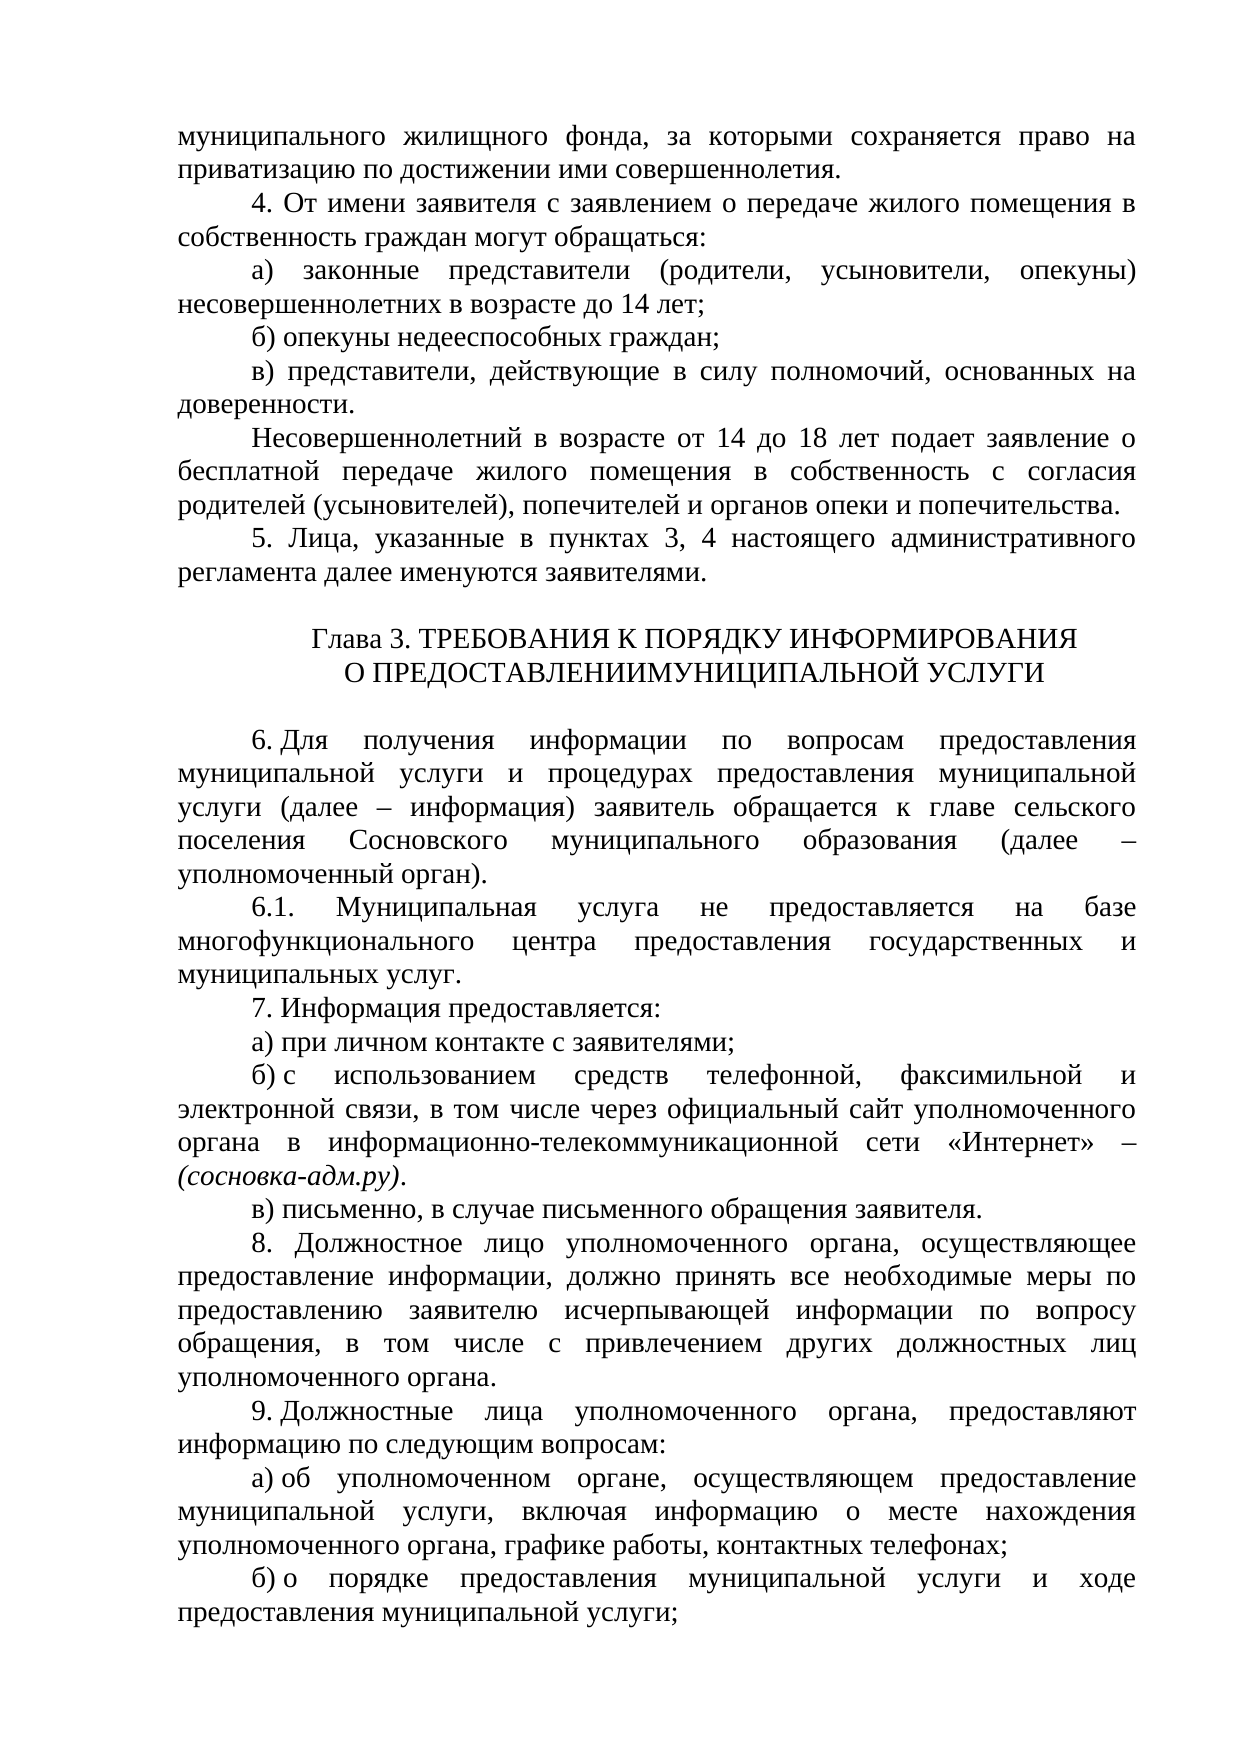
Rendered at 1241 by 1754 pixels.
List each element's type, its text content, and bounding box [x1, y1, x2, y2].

text 6. Для получения информации по вопросам предоставления муниципальной услуги и процедурах предоставления муниципальной услуги (далее – информация) заявитель обращается к главе сельского поселения Сосновского муниципального образования (далее – уполномоченный орган). [177, 722, 1137, 889]
text 6.1. Муниципальная услуга не предоставляется на базе многофункционального центра предоставления государственных и муниципальных услуг. [177, 889, 1137, 990]
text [177, 118, 1137, 185]
text 9. Должностные лица уполномоченного органа, предоставляют информацию по следующим вопросам: [177, 1393, 1137, 1460]
text 5. Лица, указанные в пунктах 3, 4 настоящего административного регламента далее именуются заявителями. [177, 521, 1137, 588]
text О ПРЕДОСТАВЛЕНИИМУНИЦИПАЛЬНОЙ УСЛУГИ [177, 655, 1137, 688]
text а) при личном контакте с заявителями; [177, 1024, 1137, 1057]
text б) опекуны недееспособных граждан; [177, 319, 1137, 353]
text 8. Должностное лицо уполномоченного органа, осуществляющее предоставление информации, должно принять все необходимые меры по предоставлению заявителю исчерпывающей информации по вопросу обращения, в том числе с привлечением других должностных лиц уполномоченного органа. [177, 1225, 1137, 1393]
text а) законные представители (родители, усыновители, опекуны) несовершеннолетних в возрасте до 14 лет; [177, 252, 1137, 319]
text а) об уполномоченном органе, осуществляющем предоставление муниципальной услуги, включая информацию о месте нахождения уполномоченного органа, графике работы, контактных телефонах; [177, 1460, 1137, 1560]
text Глава 3. ТРЕБОВАНИЯ К ПОРЯДКУ ИНФОРМИРОВАНИЯ [177, 621, 1137, 655]
text 4. От имени заявителя с заявлением о передаче жилого помещения в собственность граждан могут обращаться: [177, 185, 1137, 252]
text Несовершеннолетний в возрасте от 14 до 18 лет подает заявление о бесплатной передаче жилого помещения в собственность с согласия родителей (усыновителей), попечителей и органов опеки и попечительства. [177, 420, 1137, 521]
text б) с использованием средств телефонной, факсимильной и электронной связи, в том числе через официальный сайт уполномоченного органа в информационно-телекоммуникационной сети «Интернет» –(сосновка-адм.ру). [177, 1057, 1137, 1191]
text в) письменно, в случае письменного обращения заявителя. [177, 1191, 1137, 1225]
text 7. Информация предоставляется: [177, 990, 1137, 1024]
text б) о порядке предоставления муниципальной услуги и ходе предоставления муниципальной услуги; [177, 1560, 1137, 1627]
text в) представители, действующие в силу полномочий, основанных на доверенности. [177, 353, 1137, 420]
